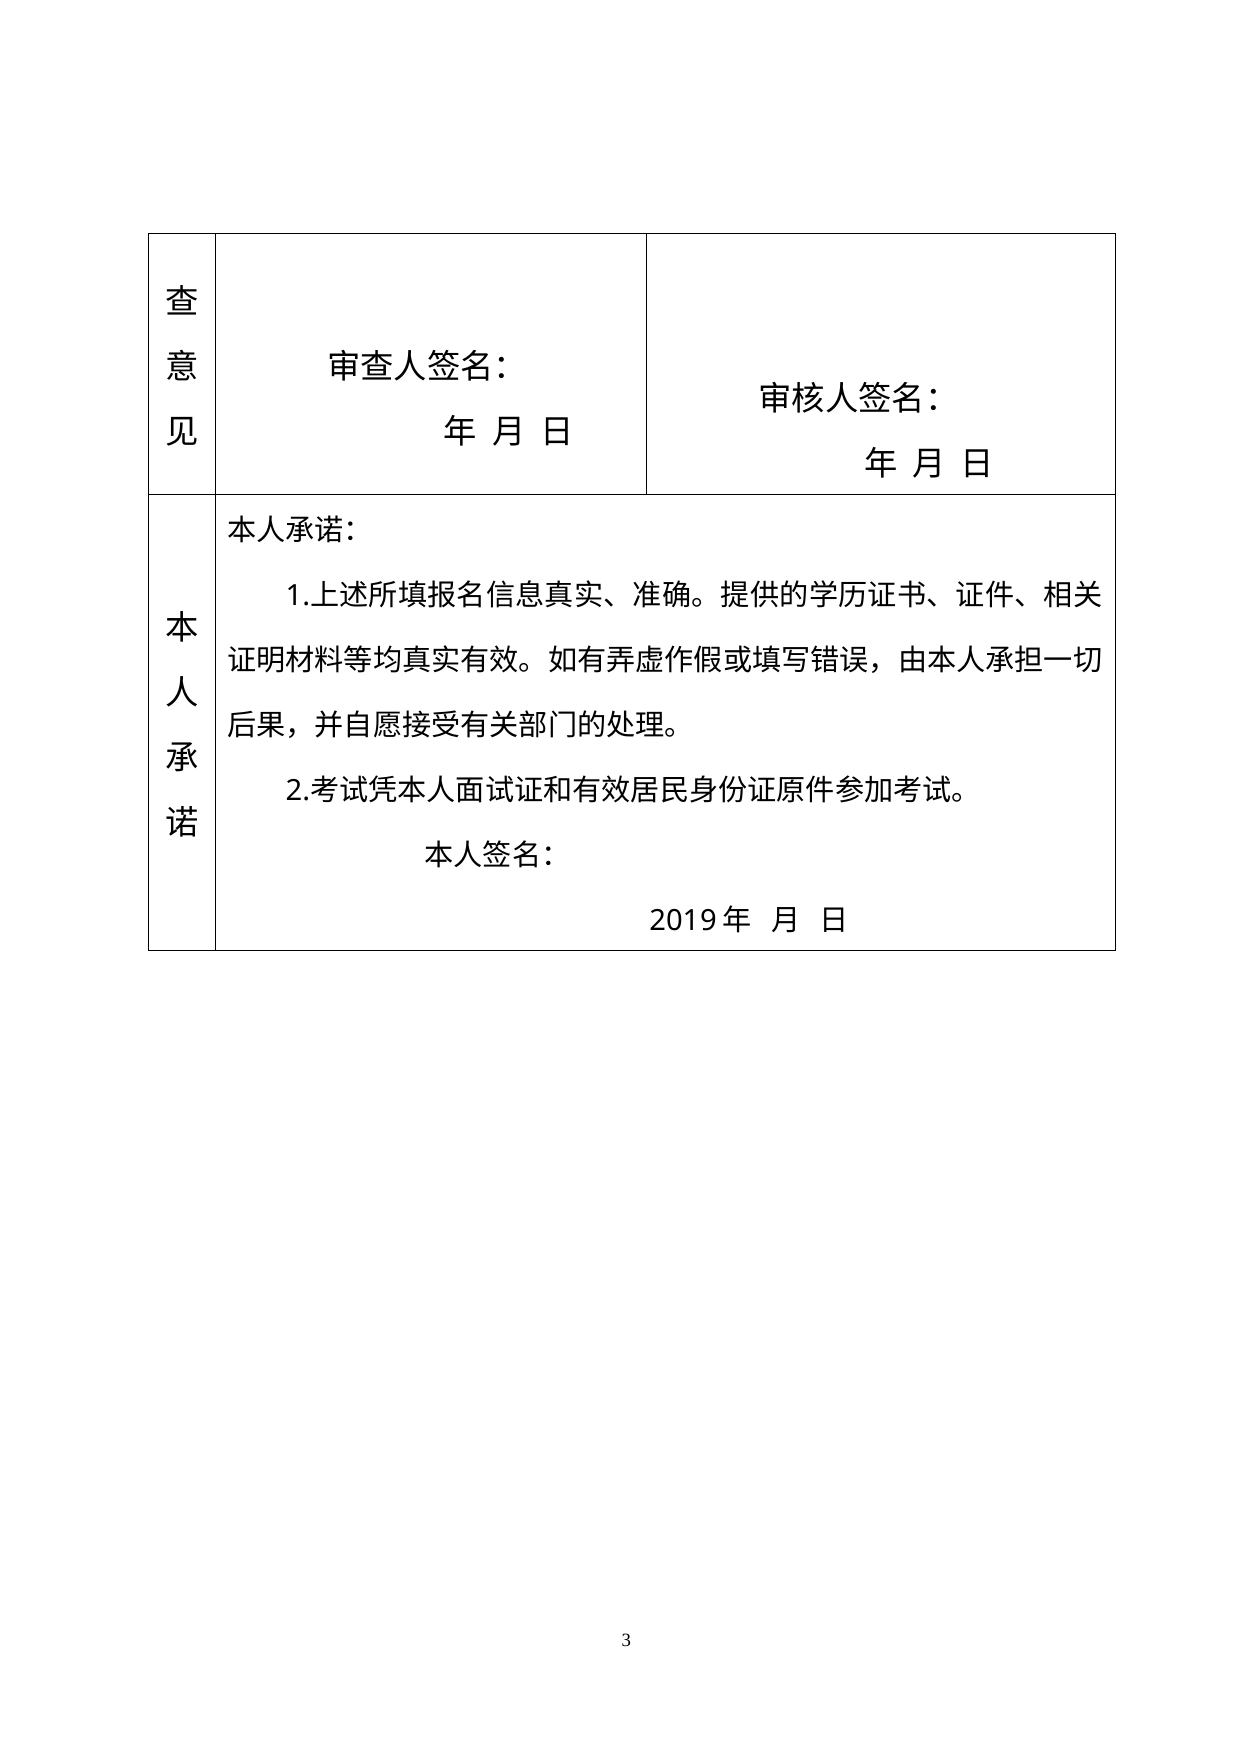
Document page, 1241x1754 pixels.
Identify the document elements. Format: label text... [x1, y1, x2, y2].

table_cell 审查人签名： 年 月 日 [216, 234, 646, 494]
table_cell 审核人签名： 年 月 日 [647, 234, 1115, 494]
table_cell 审 查 意 见 [149, 234, 215, 494]
table_cell 本人承诺： 1.上述所填报名信息真实、准确。提供的学历证书、证件、相关证明材料等均真实有效。如有弄虚作假或填写错误，由本人承担一切后果，并自愿接受有关部门的处理。 2.考试凭本人面试证和有效居民身份证原件参加考试。 本人签名： 2019年 月 日 [216, 495, 1115, 950]
table_cell 本人承诺 [149, 495, 215, 950]
